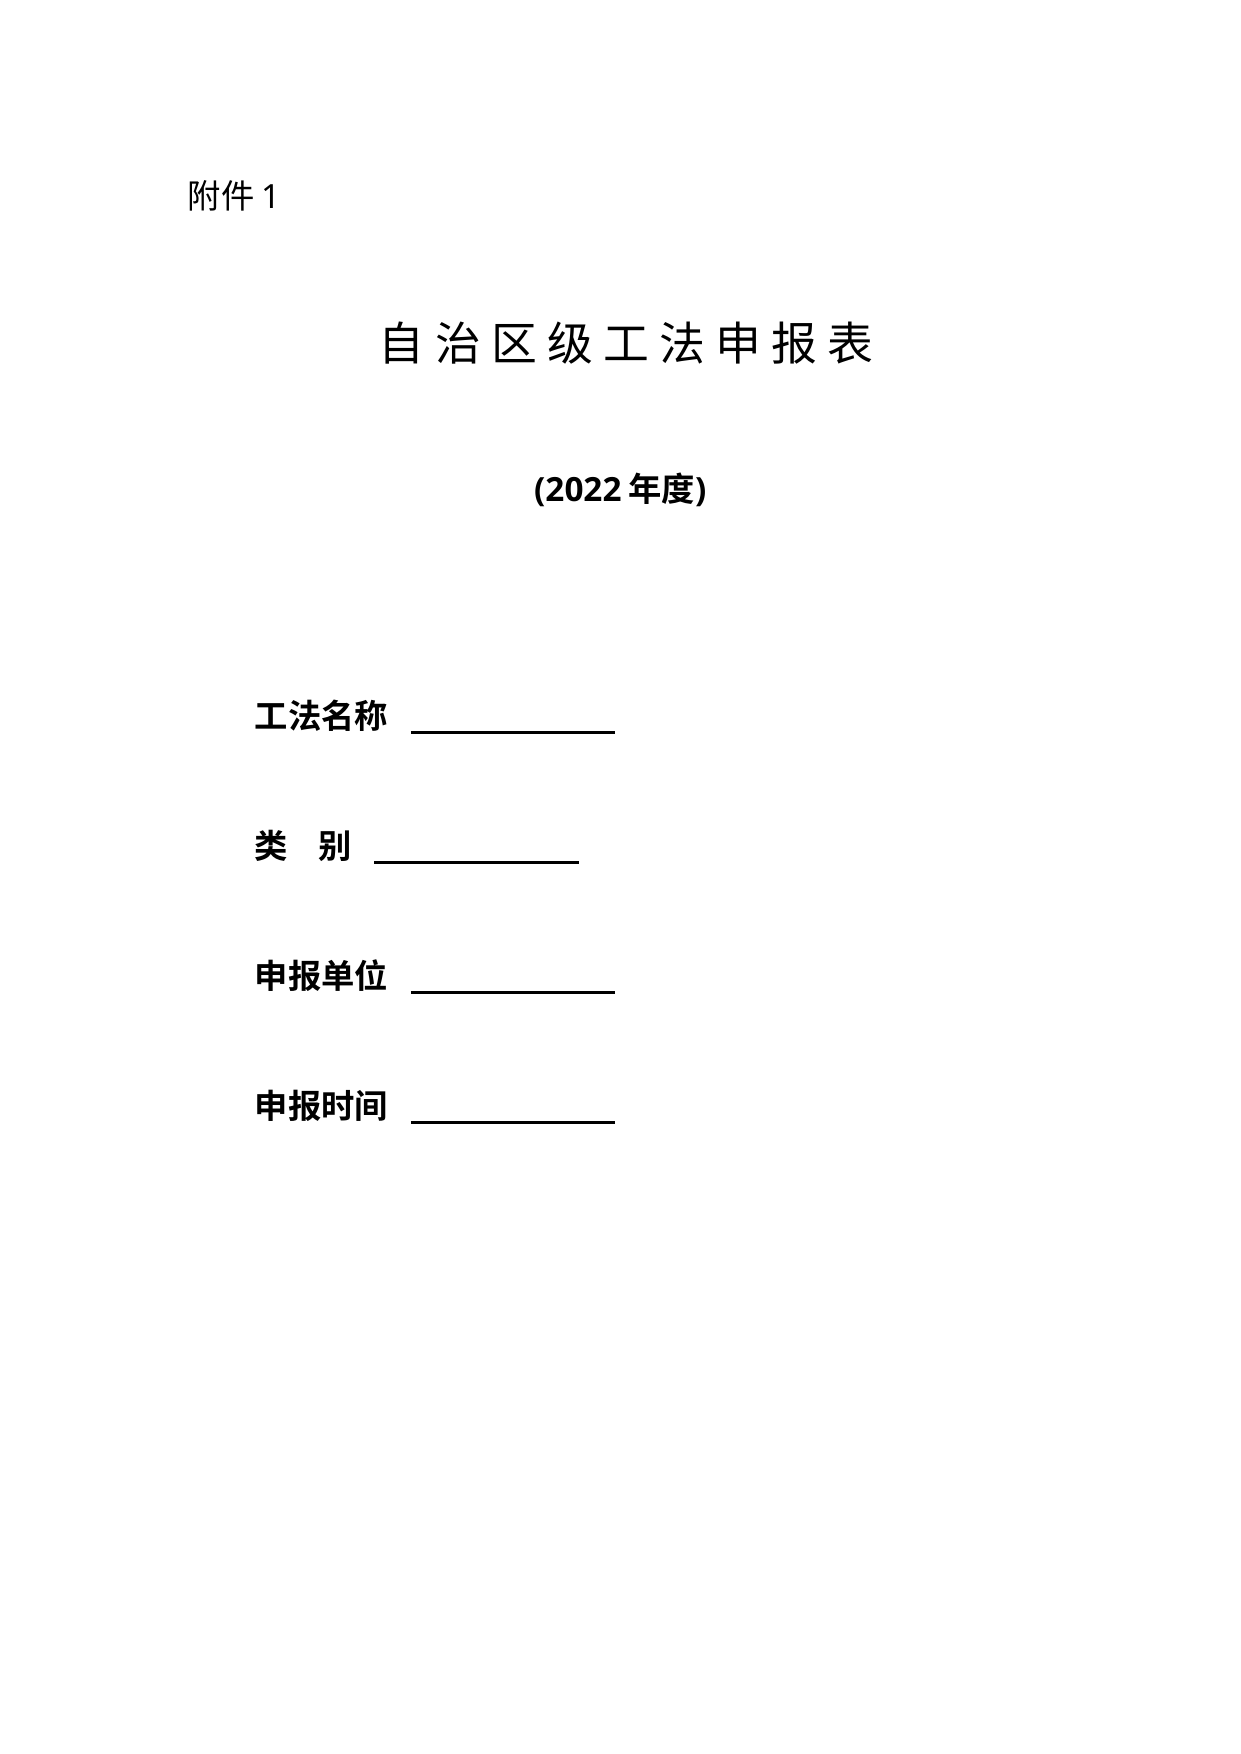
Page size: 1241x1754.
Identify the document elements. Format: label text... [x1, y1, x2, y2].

text 类 别 [187, 812, 1053, 877]
text 工法名称 [187, 682, 1053, 747]
text (2022年度) [187, 454, 1053, 519]
text 自 治 区 级 工 法 申 报 表 [187, 292, 1053, 389]
text 附件1 [187, 162, 1053, 227]
text 申报时间 [187, 1072, 1053, 1137]
text 申报单位 [187, 942, 1053, 1007]
